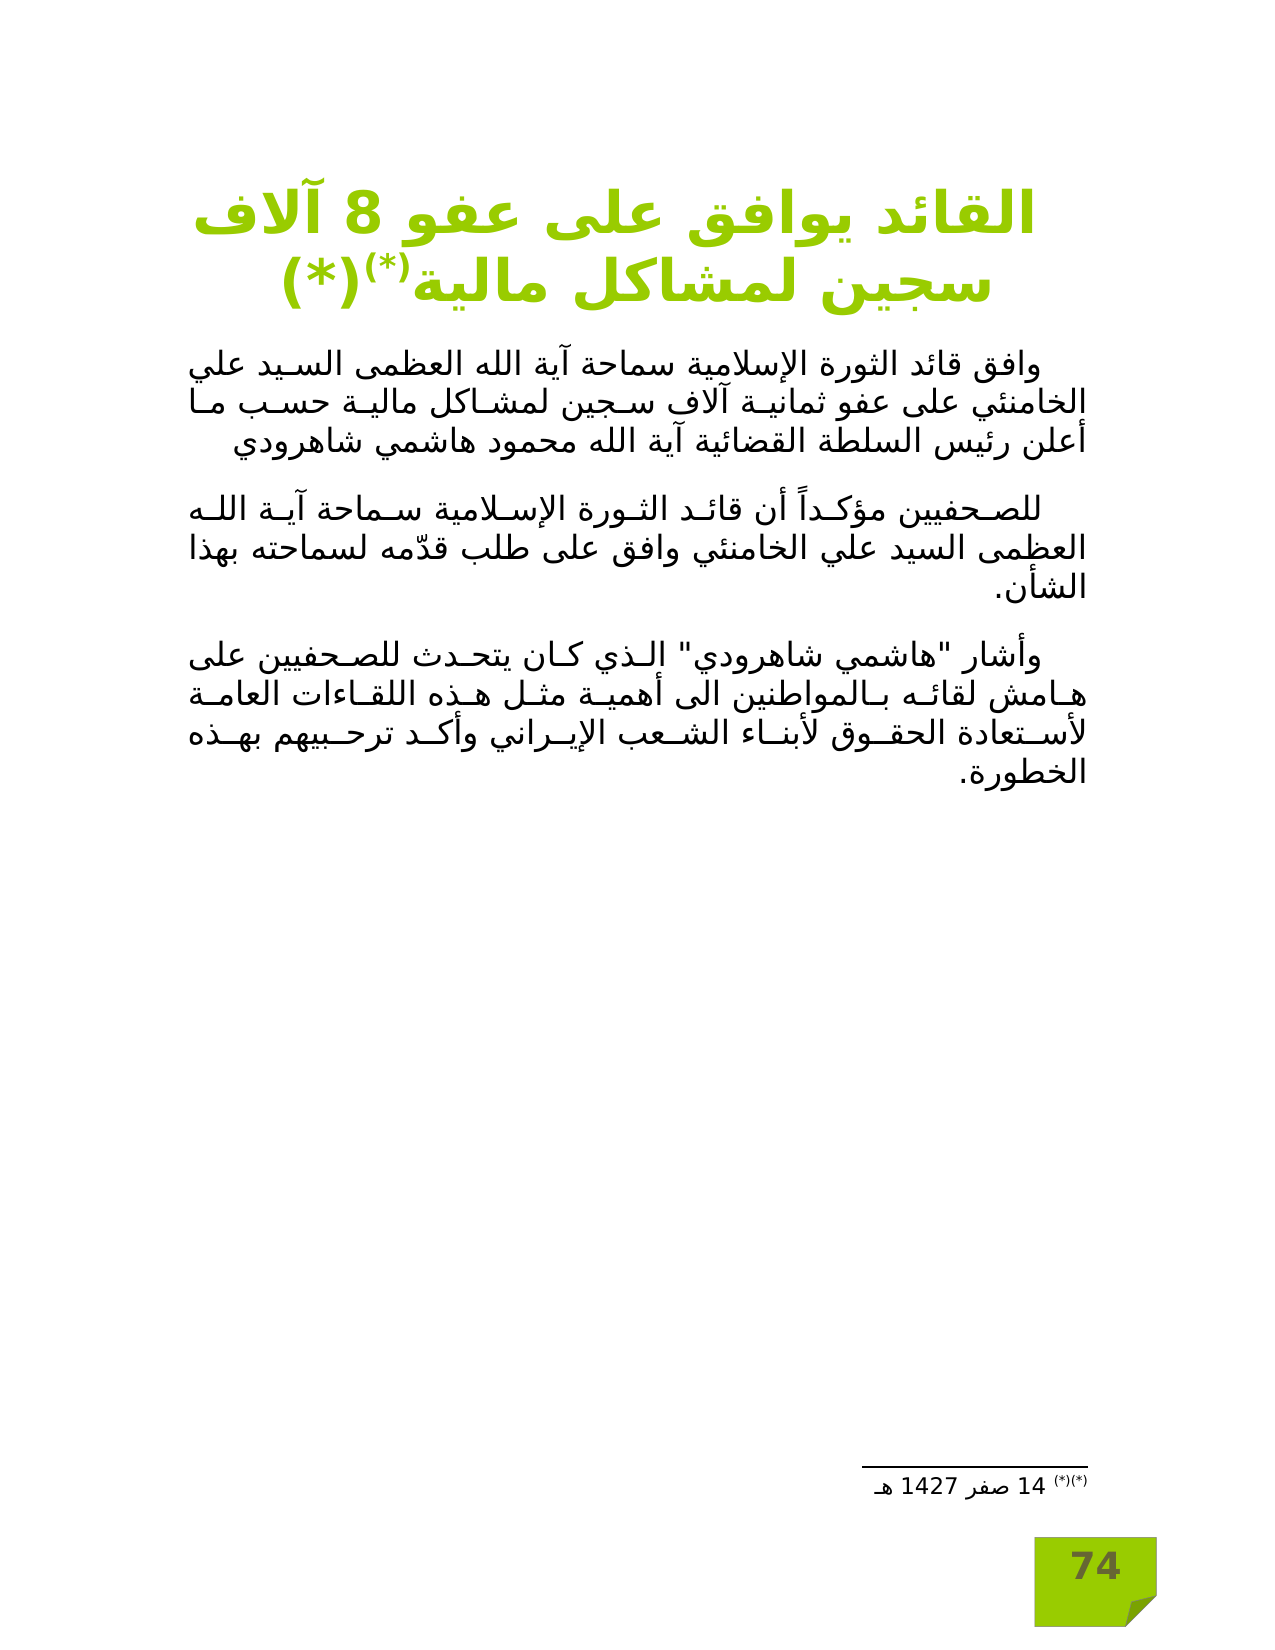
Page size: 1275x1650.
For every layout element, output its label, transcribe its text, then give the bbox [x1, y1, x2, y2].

text القائد يوافق على عفو 8 آلاف سجين لمشاكل مالية(*) [187, 179, 1087, 315]
text وأشار "هاشمي شاهرودي" الذي كان يتحدث للصحفيين على هامش لقائه بالمواطنين الى أهمية مثل هذه اللقاءات العامة لأستعادة الحقوق لأبناء الشعب الإيراني وأكد ترحبيهم بهذه الخطورة. [187, 636, 1087, 791]
text للصحفيين مؤكداً أن قائد الثورة الإسلامية سماحة آية الله العظمى السيد علي الخامنئي وافق على طلب قدّمه لسماحته بهذا الشأن. [187, 490, 1087, 606]
text وافق قائد الثورة الإسلامية سماحة آية الله العظمى السيد علي الخامنئي على عفو ثمانية آلاف سجين لمشاكل مالية حسب ما أعلن رئيس السلطة القضائية آية الله محمود هاشمي شاهرودي [187, 344, 1087, 461]
